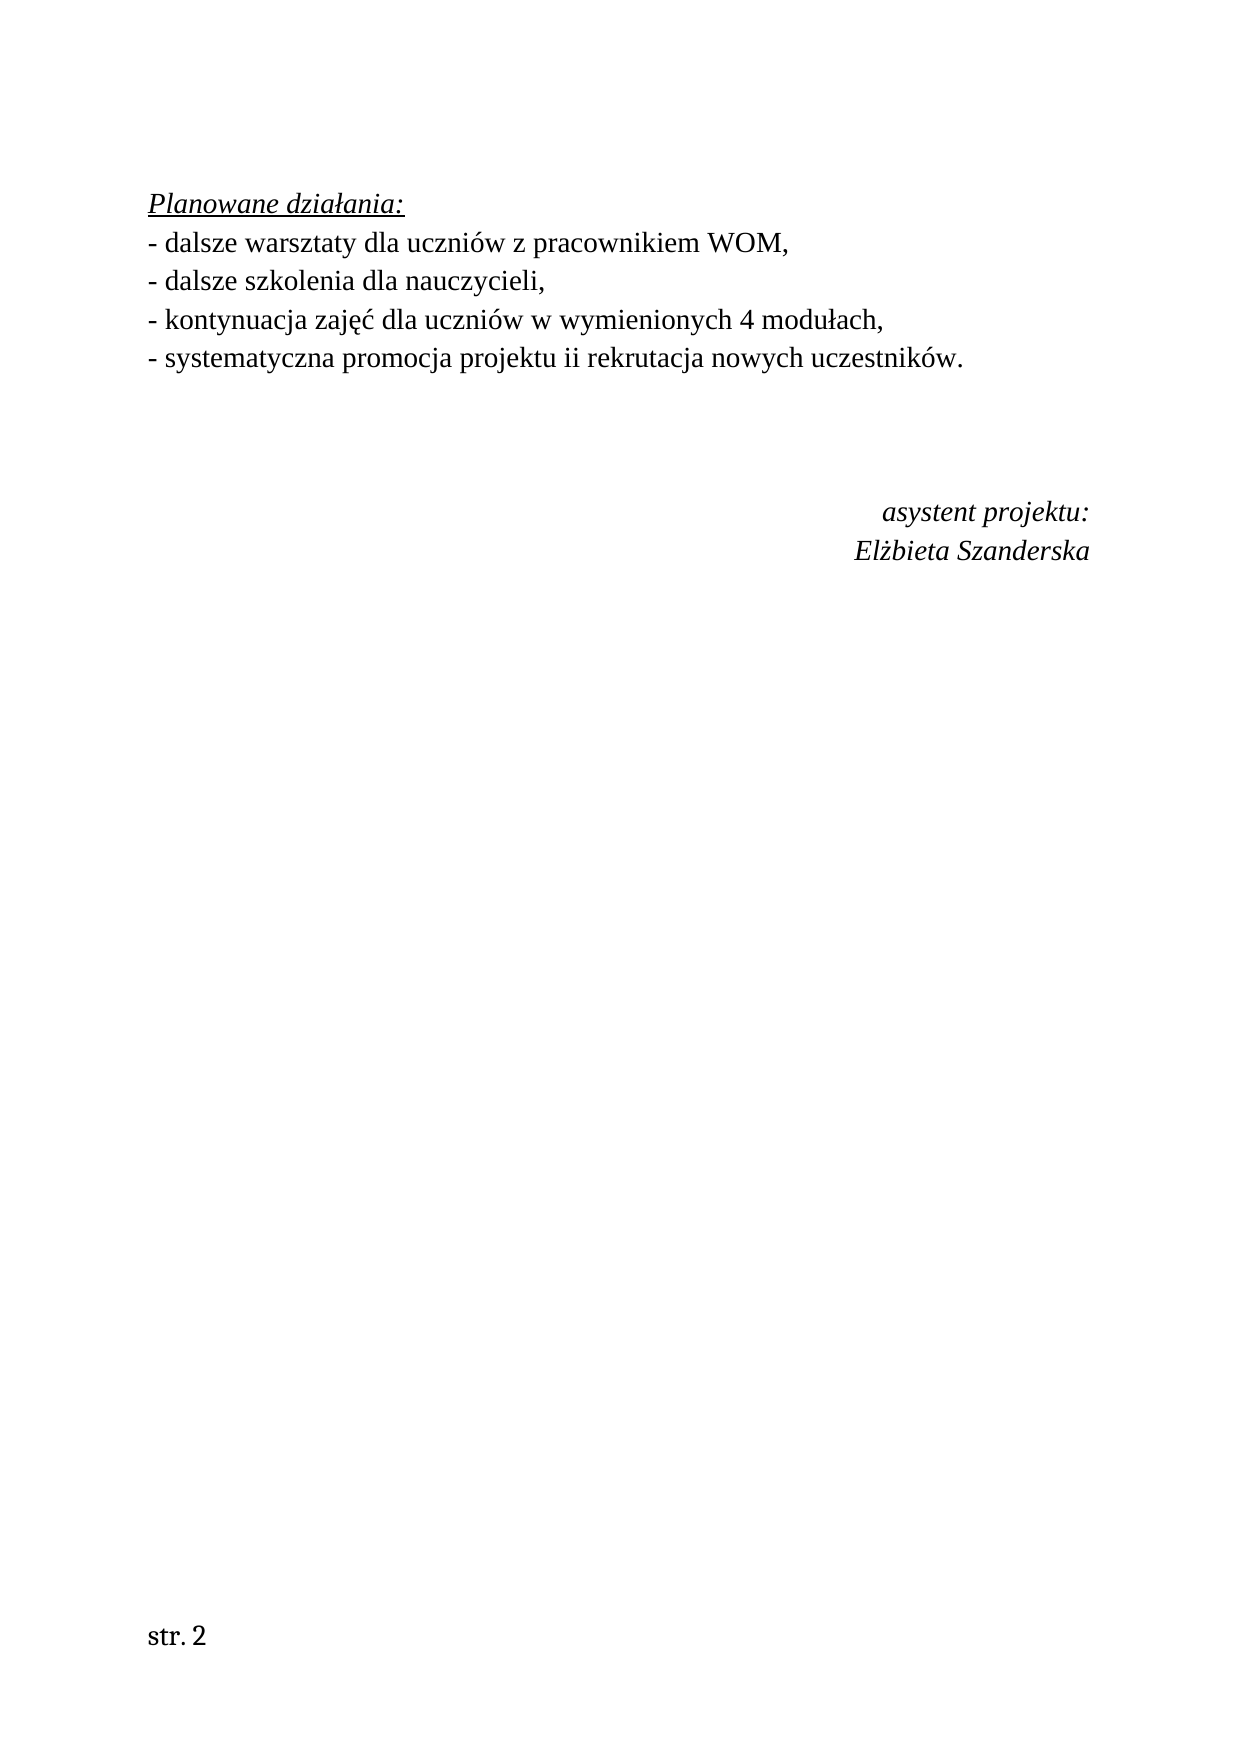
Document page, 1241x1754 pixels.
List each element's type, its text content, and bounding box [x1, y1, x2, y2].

list - dalsze szkolenia dla nauczycieli, [148, 263, 1093, 297]
list asystent projektu: [148, 494, 1093, 528]
list - kontynuacja zajęć dla uczniów w wymienionych 4 modułach, [148, 302, 1093, 335]
list - dalsze warsztaty dla uczniów z pracownikiem WOM, [148, 225, 1093, 258]
list Elżbieta Szanderska [148, 533, 1093, 567]
list - systematyczna promocja projektu ii rekrutacja nowych uczestników. [148, 340, 1093, 374]
list Planowane działania: [148, 186, 1093, 220]
